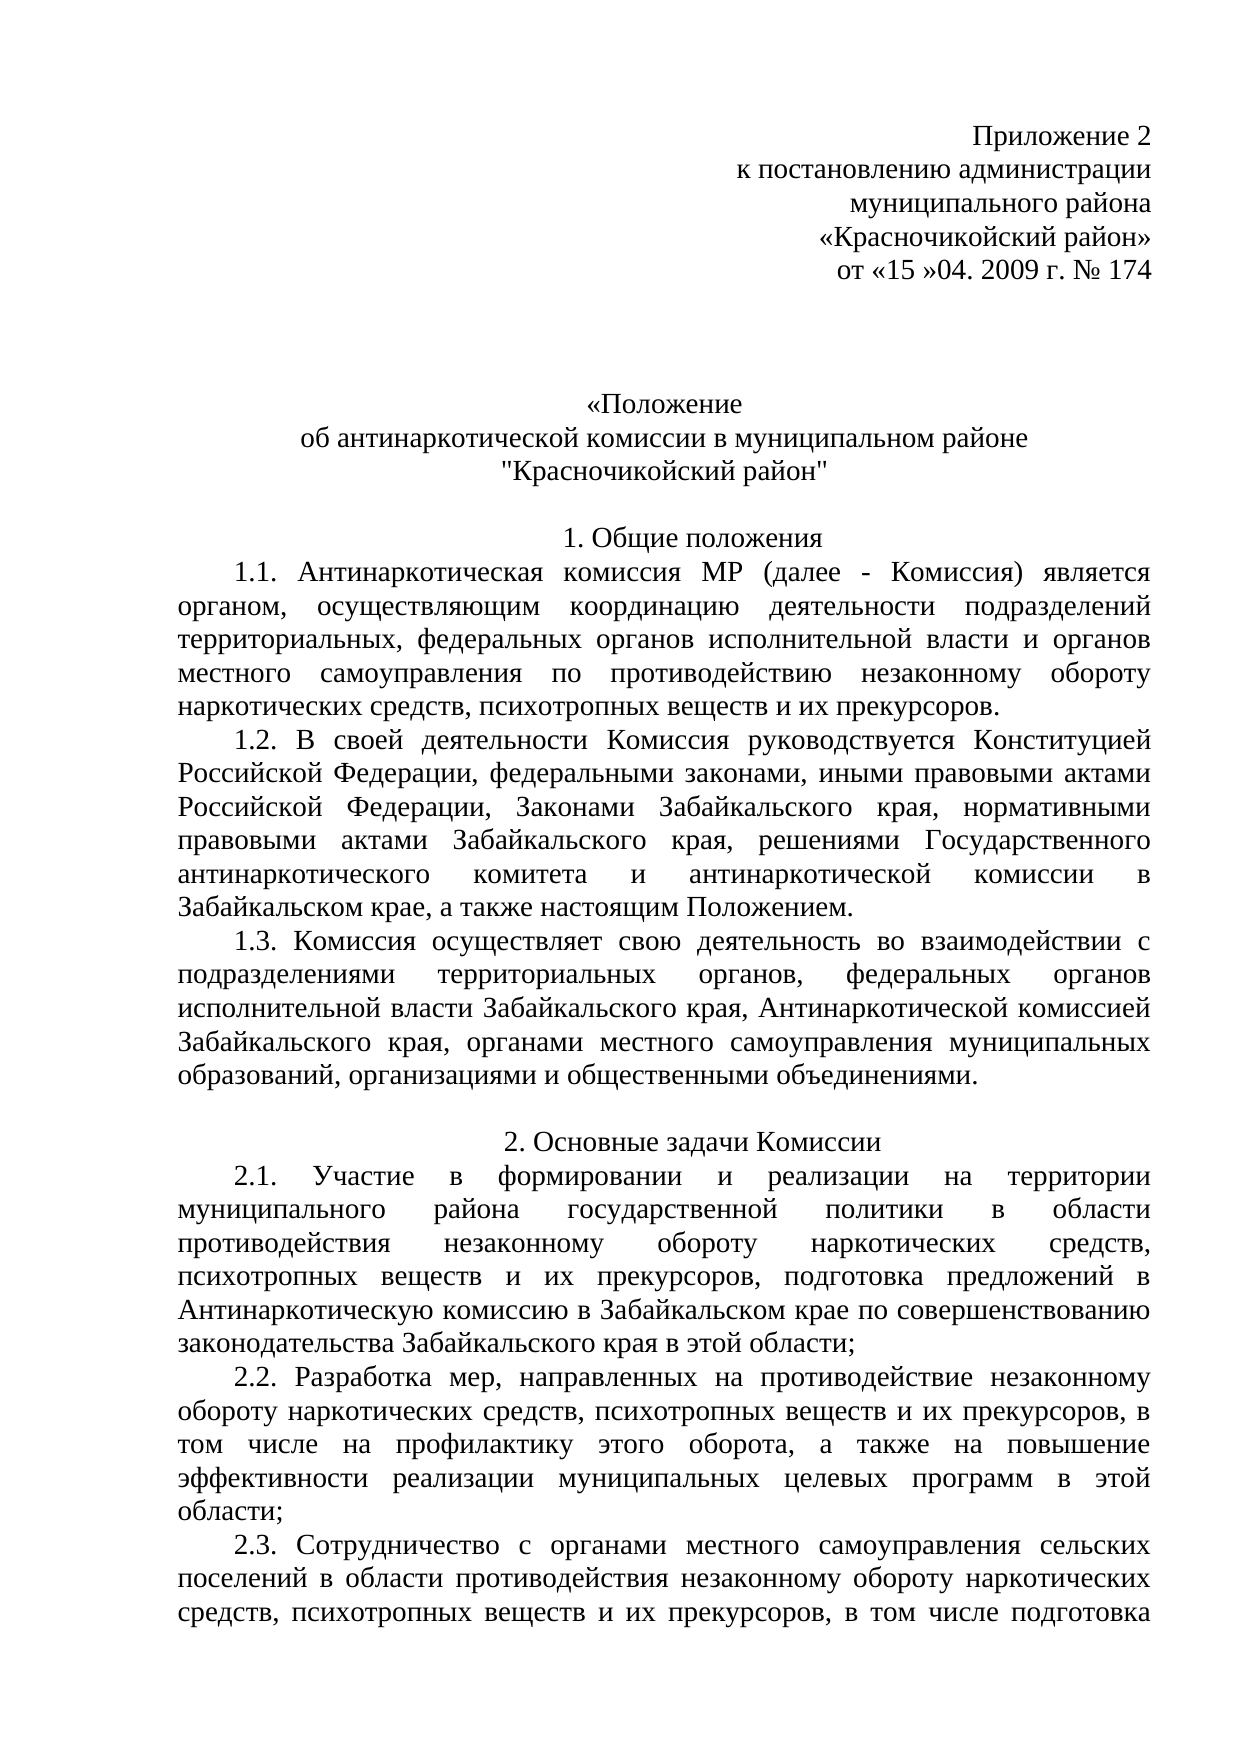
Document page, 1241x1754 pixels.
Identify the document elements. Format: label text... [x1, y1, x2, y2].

text 2. Основные задачи Комиссии [177, 1124, 1152, 1158]
text 2.1. Участие в формировании и реализации на территории муниципального района государственной политики в области противодействия незаконному обороту наркотических средств, психотропных веществ и их прекурсоров, подготовка предложений в Антинаркотическую комиссию в Забайкальском крае по совершенствованию законодательства Забайкальского края в этой области; [177, 1158, 1152, 1359]
text 2.2. Разработка мер, направленных на противодействие незаконному обороту наркотических средств, психотропных веществ и их прекурсоров, в том числе на профилактику этого оборота, а также на повышение эффективности реализации муниципальных целевых программ в этой области; [177, 1359, 1152, 1527]
text «Красночикойский район» [162, 219, 1152, 252]
text 1.3. Комиссия осуществляет свою деятельность во взаимодействии с подразделениями территориальных органов, федеральных органов исполнительной власти Забайкальского края, Антинаркотической комиссией Забайкальского края, органами местного самоуправления муниципальных образований, организациями и общественными объединениями. [177, 923, 1152, 1091]
text Приложение 2 [177, 118, 1152, 152]
text об антинаркотической комиссии в муниципальном районе [177, 420, 1152, 453]
text муниципального района [162, 185, 1152, 219]
text от «15 »04. 2009 г. № 174 [162, 252, 1152, 286]
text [177, 1527, 1152, 1627]
text 1.2. В своей деятельности Комиссия руководствуется Конституцией Российской Федерации, федеральными законами, иными правовыми актами Российской Федерации, Законами Забайкальского края, нормативными правовыми актами Забайкальского края, решениями Государственного антинаркотического комитета и антинаркотической комиссии в Забайкальском крае, а также настоящим Положением. [177, 722, 1152, 923]
text 1.1. Антинаркотическая комиссия МР (далее - Комиссия) является органом, осуществляющим координацию деятельности подразделений территориальных, федеральных органов исполнительной власти и органов местного самоуправления по противодействию незаконному обороту наркотических средств, психотропных веществ и их прекурсоров. [177, 554, 1152, 722]
text 1. Общие положения [177, 521, 1152, 554]
text «Положение [177, 386, 1152, 420]
text "Красночикойский район" [177, 453, 1152, 487]
text к постановлению администрации [162, 152, 1152, 185]
